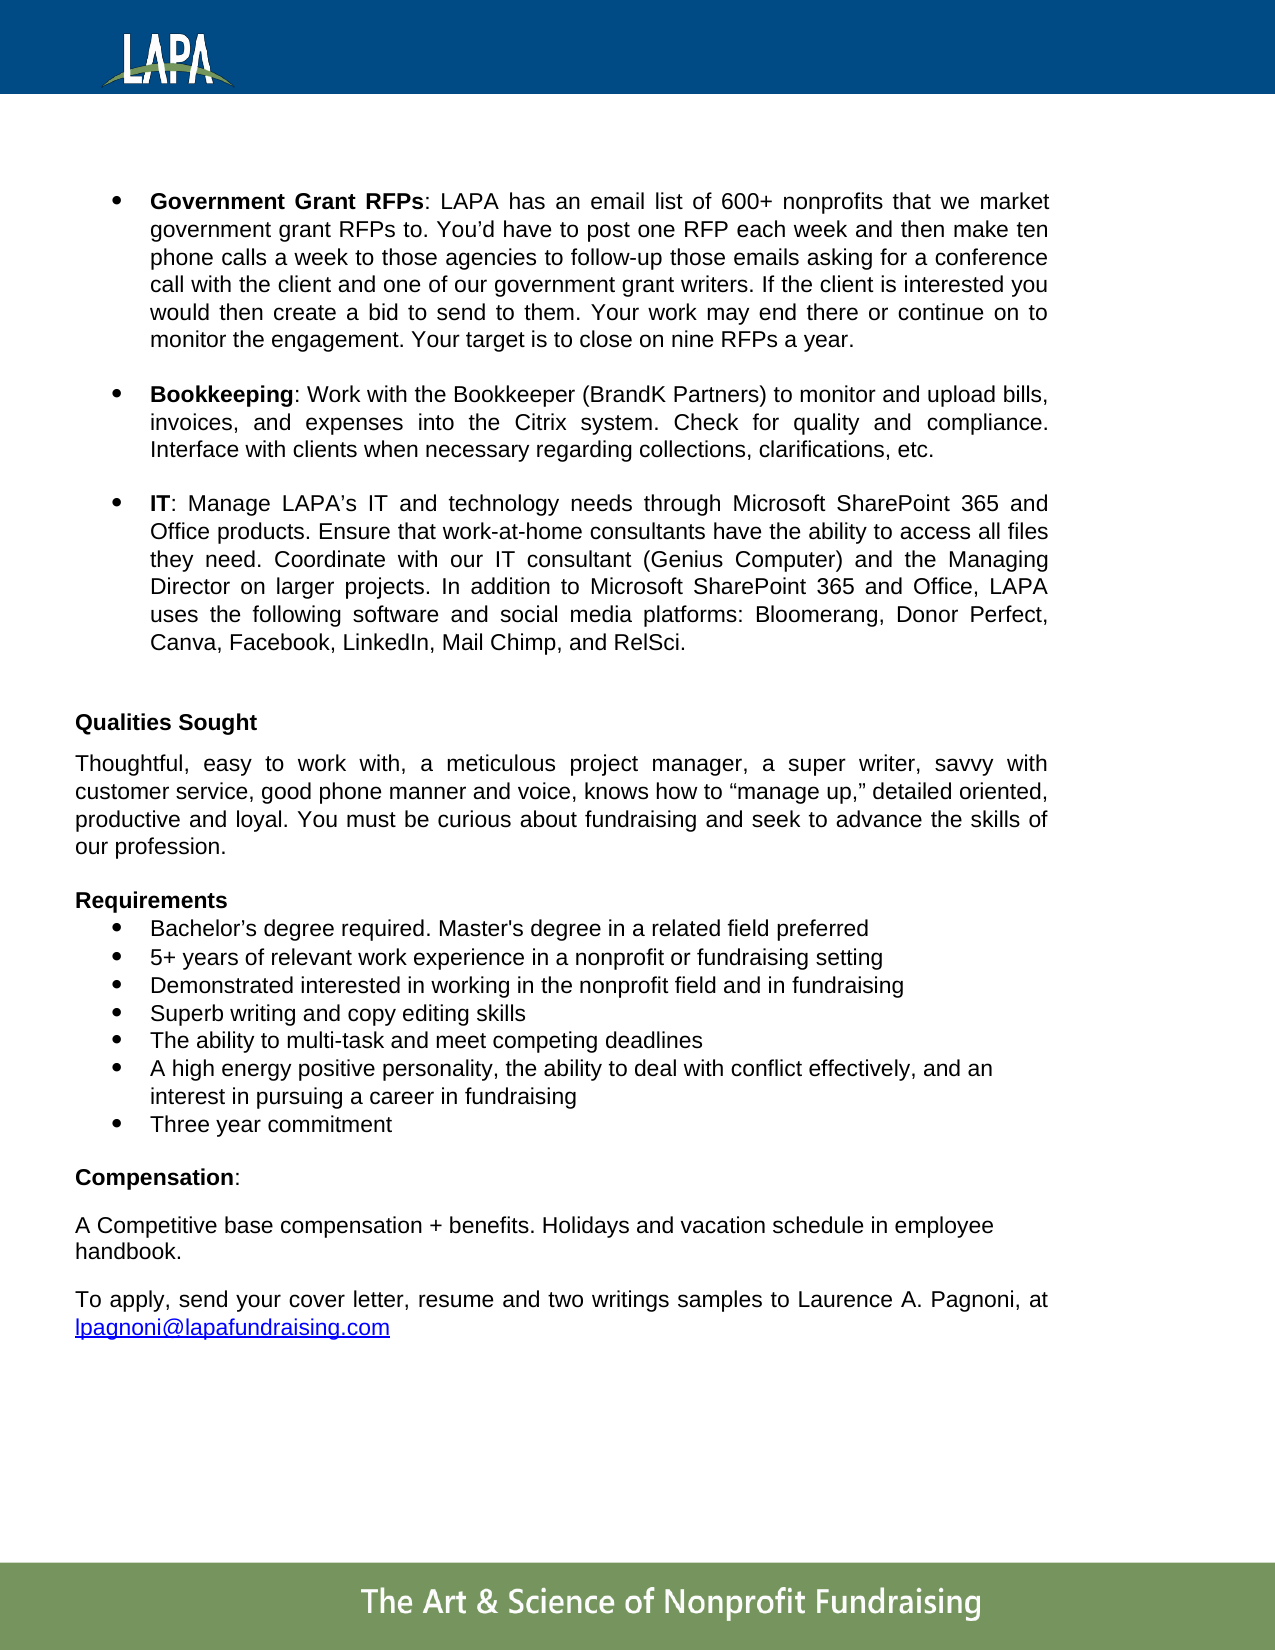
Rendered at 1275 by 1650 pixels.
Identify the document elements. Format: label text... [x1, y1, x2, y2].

list 5+ years of relevant work experience in a nonprofit or fundraising setting [112, 943, 1096, 970]
picture [93, 18, 242, 103]
picture [361, 1585, 1026, 1630]
list The ability to multi-task and meet competing deadlines [112, 1027, 1096, 1054]
list A high energy positive personality, the ability to deal with conflict effectively, and an interest in pursuing a career in fundraising [112, 1055, 1049, 1109]
list Superb writing and copy editing skills [112, 1000, 1096, 1027]
subtitle Qualities Sought [75, 709, 1096, 735]
list Government Grant RFPs: LAPA has an email list of 600+ nonprofits that we market government grant RFPs to. You’d have to post one RFP each week and then make ten phone calls a week to those agencies to follow-up those emails asking for a conference call with the client and one of our government grant writers. If the client is interested you would then create a bid to send to them. Your work may end there or continue on to monitor the engagement. Your target is to close on nine RFPs a year. [112, 188, 1050, 353]
text A Competitive base compensation + benefits. Holidays and vacation schedule in employee handbook. [75, 1212, 1096, 1264]
subtitle Requirements [75, 887, 1096, 914]
text To apply, send your cover letter, resume and two writings samples to Laurence A. Pagnoni, at lpagnoni@lapafundraising.com [75, 1286, 1049, 1340]
list Three year commitment [112, 1111, 1096, 1137]
list IT: Manage LAPA’s IT and technology needs through Microsoft SharePoint 365 and Office products. Ensure that work-at-home consultants have the ability to access all files they need. Coordinate with our IT consultant (Genius Computer) and the Managing Director on larger projects. In addition to Microsoft SharePoint 365 and Office, LAPA uses the following software and social media platforms: Bloomerang, Donor Perfect, Canva, Facebook, LinkedIn, Mail Chimp, and RelSci. [112, 490, 1049, 655]
list Bachelor’s degree required. Master's degree in a related field preferred [112, 915, 1096, 942]
list Bookkeeping: Work with the Bookkeeper (BrandK Partners) to monitor and upload bills, invoices, and expenses into the Citrix system. Check for quality and compliance. Interface with clients when necessary regarding collections, clarifications, etc. [112, 381, 1049, 462]
text Thoughtful, easy to work with, a meticulous project manager, a super writer, savvy with customer service, good phone manner and voice, knows how to “manage up,” detailed oriented, productive and loyal. You must be curious about fundraising and seek to advance the skills of our profession. [75, 750, 1049, 859]
list Demonstrated interested in working in the nonprofit field and in fundraising [112, 972, 1096, 998]
subtitle Compensation: [75, 1164, 1096, 1190]
